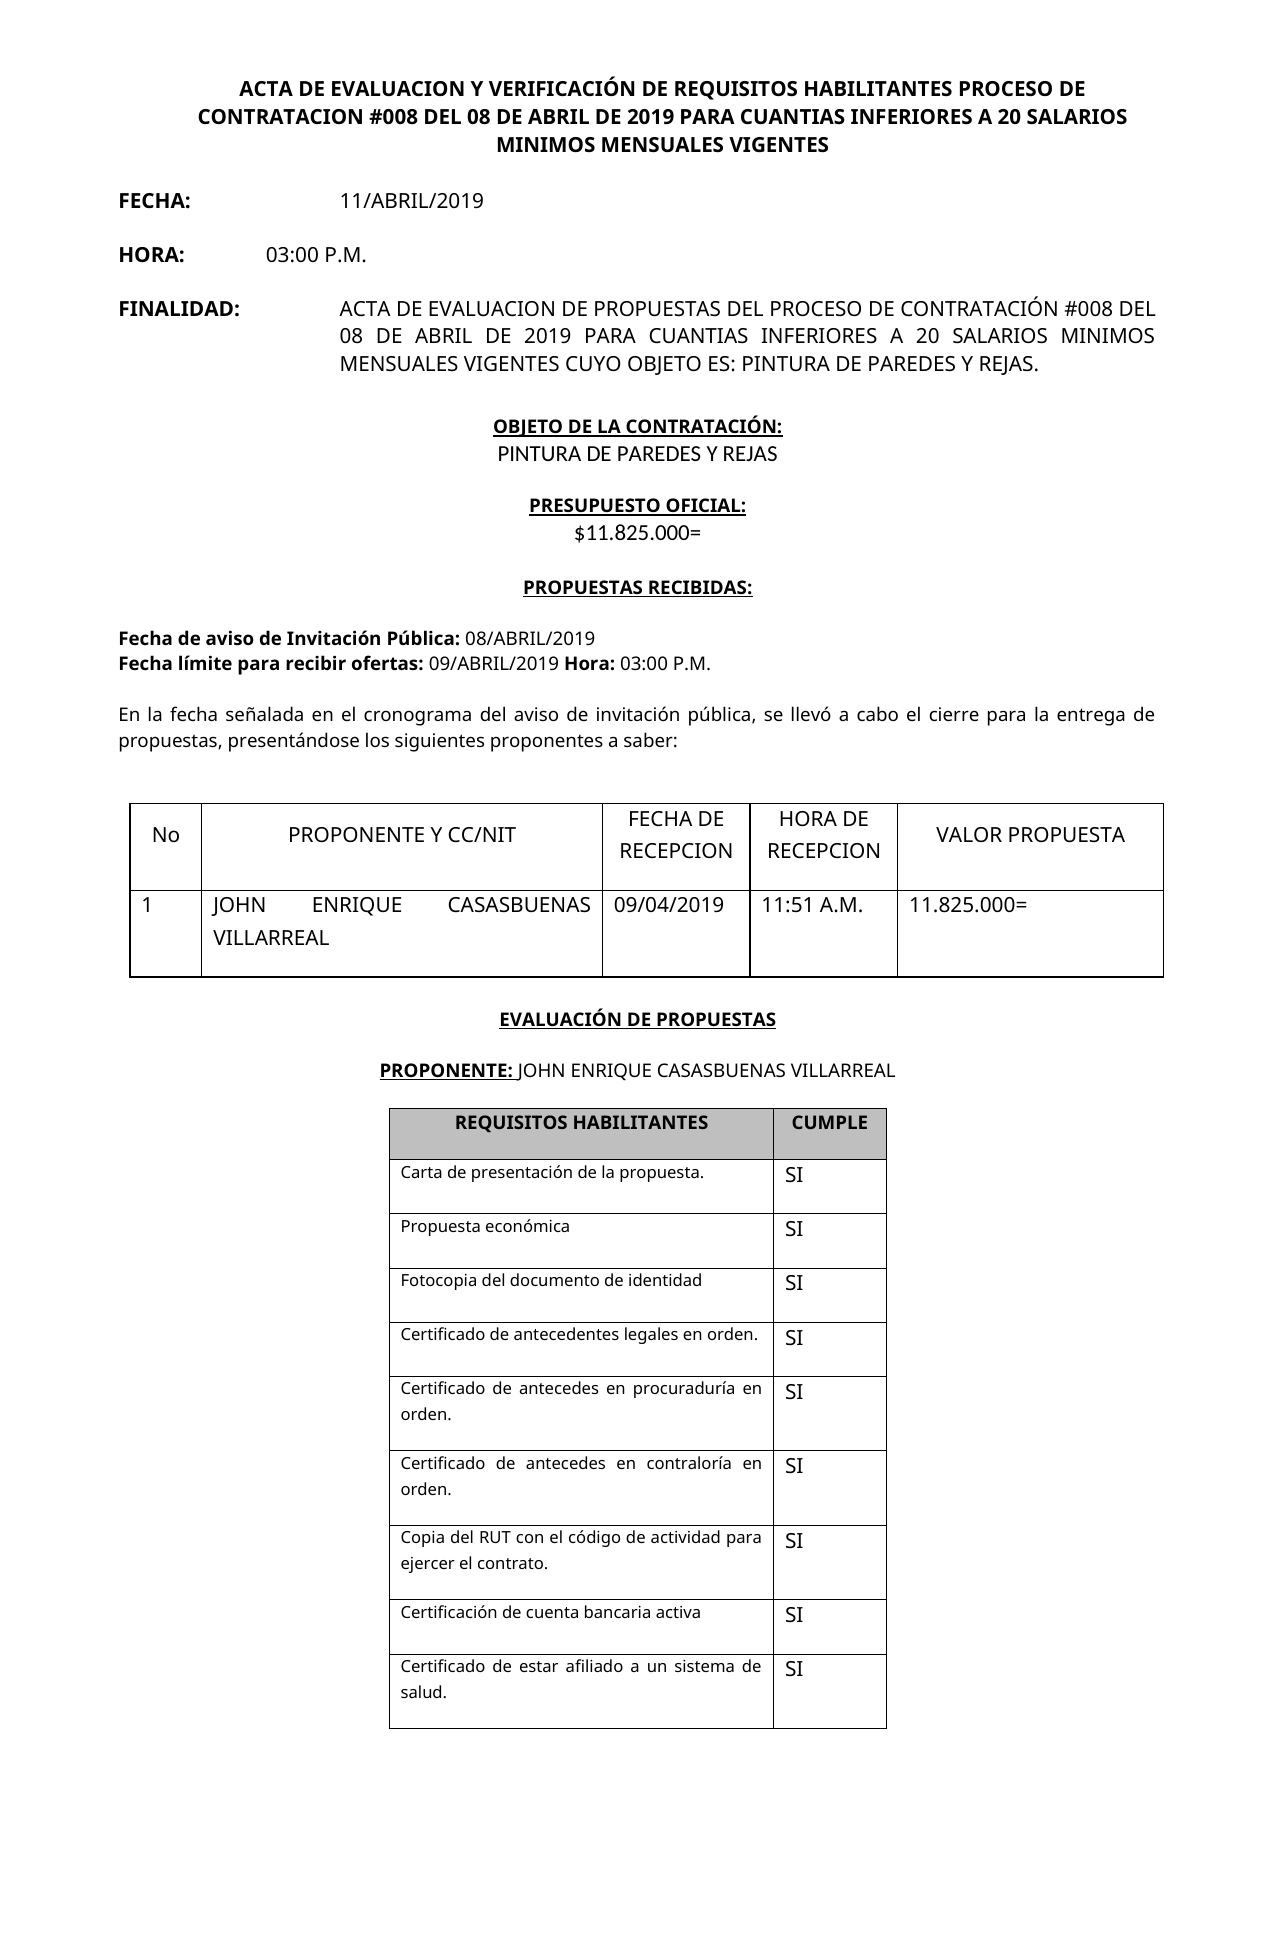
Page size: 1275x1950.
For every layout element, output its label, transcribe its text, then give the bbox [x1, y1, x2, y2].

table_header FECHA DE RECEPCION [603, 804, 749, 889]
text Fecha de aviso de Invitación Pública: 08/ABRIL/2019 [118, 625, 1157, 651]
text En la fecha señalada en el cronograma del aviso de invitación pública, se llevó a cabo el cierre para la entrega de propuestas, presentándose los siguientes proponentes a saber: [118, 702, 1157, 753]
table_cell 11.825.000= [898, 891, 1163, 976]
text OBJETO DE LA CONTRATACIÓN: [118, 413, 1157, 439]
table_cell Propuesta económica [390, 1214, 773, 1267]
table_cell SI [774, 1160, 886, 1213]
text Fecha límite para recibir ofertas: 09/ABRIL/2019 Hora: 03:00 P.M. [118, 651, 1157, 676]
table_cell SI [774, 1526, 886, 1599]
table_header VALOR PROPUESTA [898, 804, 1163, 889]
table_cell SI [774, 1323, 886, 1376]
table_cell Certificado de antecedentes legales en orden. [390, 1323, 773, 1376]
text PINTURA DE PAREDES Y REJAS [118, 439, 1157, 467]
table_cell SI [774, 1377, 886, 1450]
table_cell SI [774, 1451, 886, 1525]
table_cell Certificación de cuenta bancaria activa [390, 1600, 773, 1653]
table_cell SI [774, 1600, 886, 1653]
table_header REQUISITOS HABILITANTES [390, 1109, 773, 1159]
table_cell Carta de presentación de la propuesta. [390, 1160, 773, 1213]
table_header PROPONENTE Y CC/NIT [202, 804, 602, 889]
table_cell 11:51 A.M. [751, 891, 897, 976]
table_header CUMPLE [774, 1109, 886, 1159]
table_cell Certificado de estar afiliado a un sistema de salud. [390, 1655, 773, 1728]
text PRESUPUESTO OFICIAL: [118, 492, 1157, 518]
table_cell SI [774, 1214, 886, 1267]
table_cell Copia del RUT con el código de actividad para ejercer el contrato. [390, 1526, 773, 1599]
table_header No [131, 804, 201, 889]
table_cell SI [774, 1655, 886, 1728]
text PROPUESTAS RECIBIDAS: [118, 574, 1157, 599]
table_header HORA DE RECEPCION [751, 804, 897, 889]
table_cell Certificado de antecedes en procuraduría en orden. [390, 1377, 773, 1450]
table_cell Certificado de antecedes en contraloría en orden. [390, 1451, 773, 1525]
table_cell JOHN ENRIQUE CASASBUENAS VILLARREAL [202, 891, 602, 976]
text EVALUACIÓN DE PROPUESTAS [118, 1006, 1157, 1031]
list $11.825.000= [118, 518, 1157, 546]
text PROPONENTE: JOHN ENRIQUE CASASBUENAS VILLARREAL [118, 1057, 1157, 1082]
table_cell 09/04/2019 [603, 891, 749, 976]
table_cell SI [774, 1269, 886, 1322]
table_cell Fotocopia del documento de identidad [390, 1269, 773, 1322]
table_cell 1 [131, 891, 201, 976]
